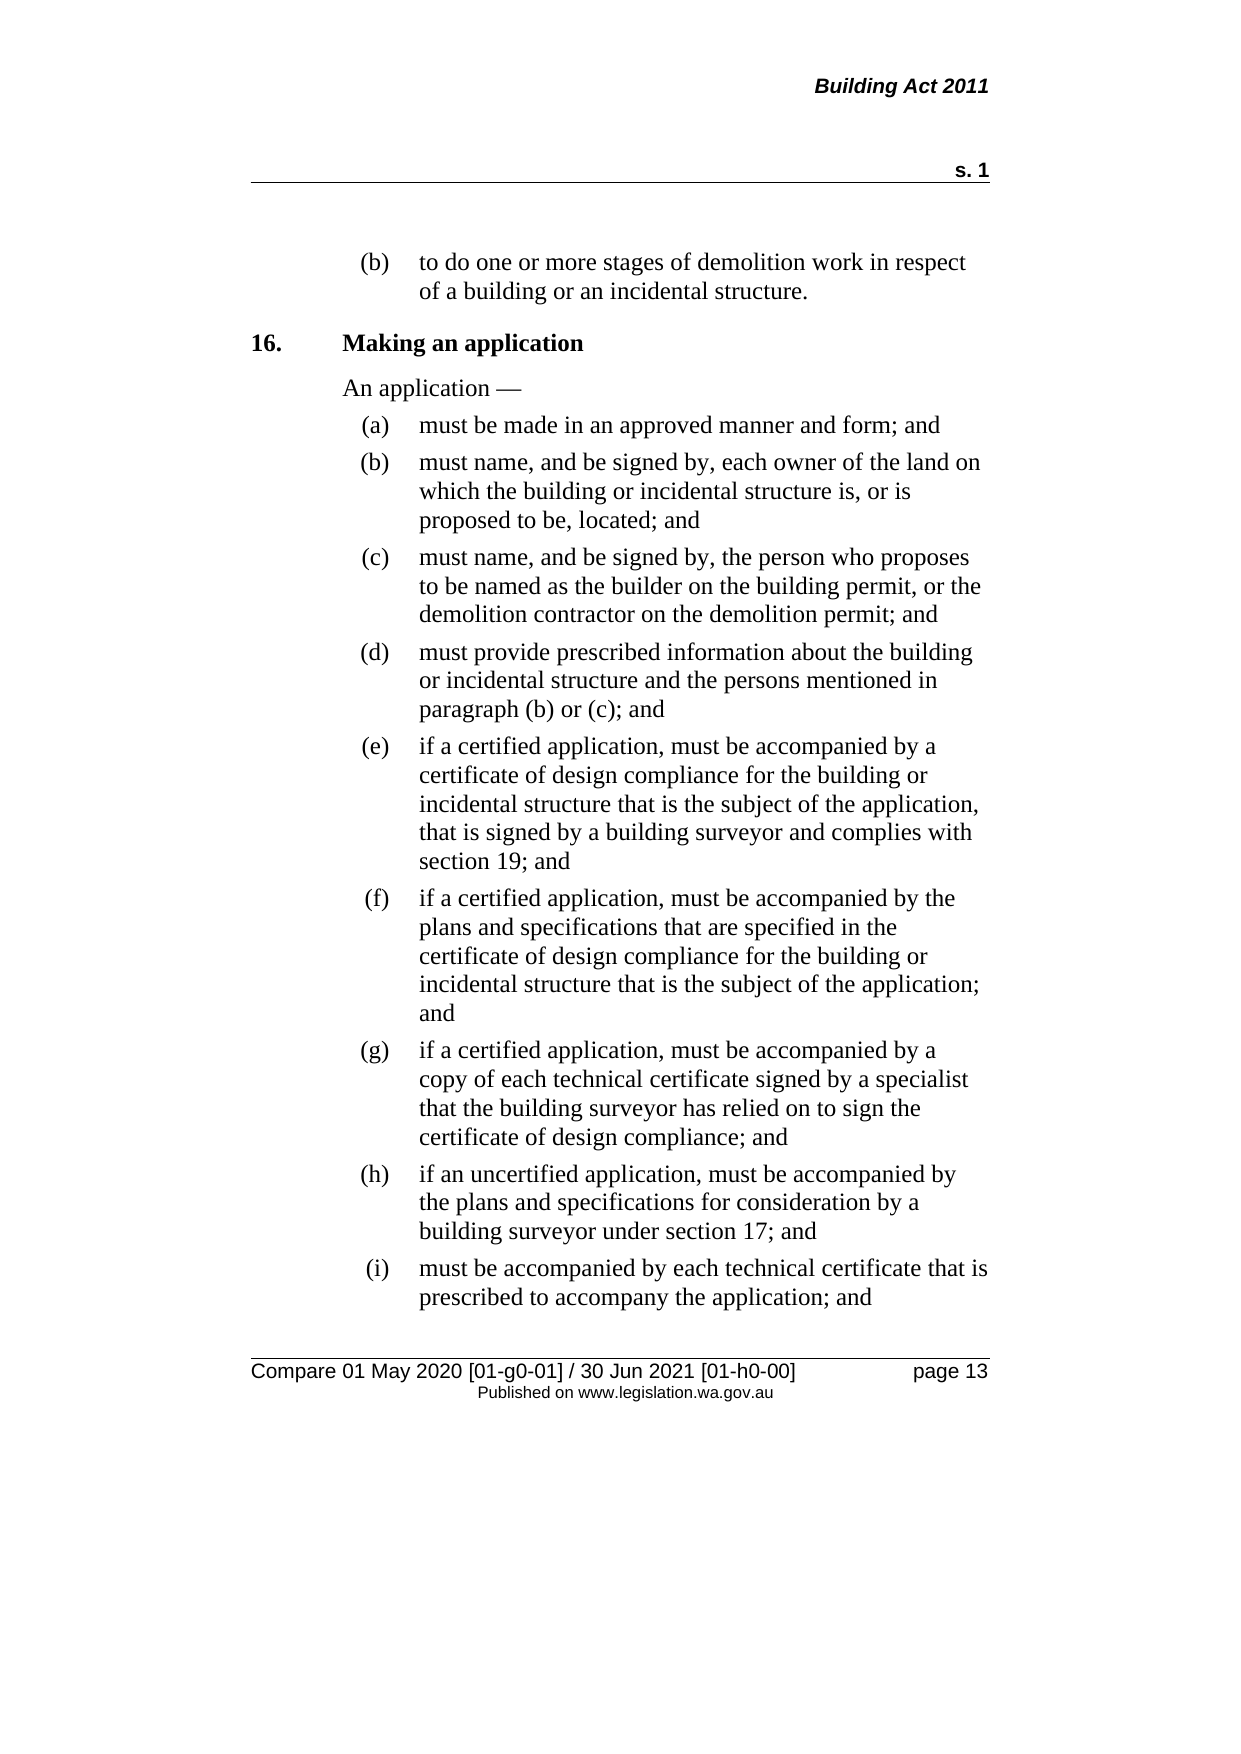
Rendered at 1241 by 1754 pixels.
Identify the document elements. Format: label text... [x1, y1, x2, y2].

text (b) to do one or more stages of demolition work in respect of a building or an incidental structure. [251, 247, 990, 305]
text (c) must name, and be signed by, the person who proposes to be named as the builder on the building permit, or the demolition contractor on the demolition permit; and [251, 542, 990, 628]
text An application — [251, 373, 990, 402]
text (h) if an uncertified application, must be accompanied by the plans and specifications for consideration by a building surveyor under section 17; and [251, 1159, 990, 1245]
text (g) if a certified application, must be accompanied by a copy of each technical certificate signed by a specialist that the building surveyor has relied on to sign the certificate of design compliance; and [251, 1035, 990, 1150]
text (f) if a certified application, must be accompanied by the plans and specifications that are specified in the certificate of design compliance for the building or incidental structure that is the subject of the application; and [251, 883, 990, 1027]
text (a) must be made in an approved manner and form; and [251, 410, 990, 439]
subtitle 16. Making an application [251, 328, 990, 357]
text (d) must provide prescribed information about the building or incidental structure and the persons mentioned in paragraph (b) or (c); and [251, 637, 990, 723]
text (i) must be accompanied by each technical certificate that is prescribed to accompany the application; and [251, 1253, 990, 1311]
text (b) must name, and be signed by, each owner of the land on which the building or incidental structure is, or is proposed to be, located; and [251, 447, 990, 534]
text (e) if a certified application, must be accompanied by a certificate of design compliance for the building or incidental structure that is the subject of the application, that is signed by a building surveyor and complies with section 19; and [251, 731, 990, 875]
